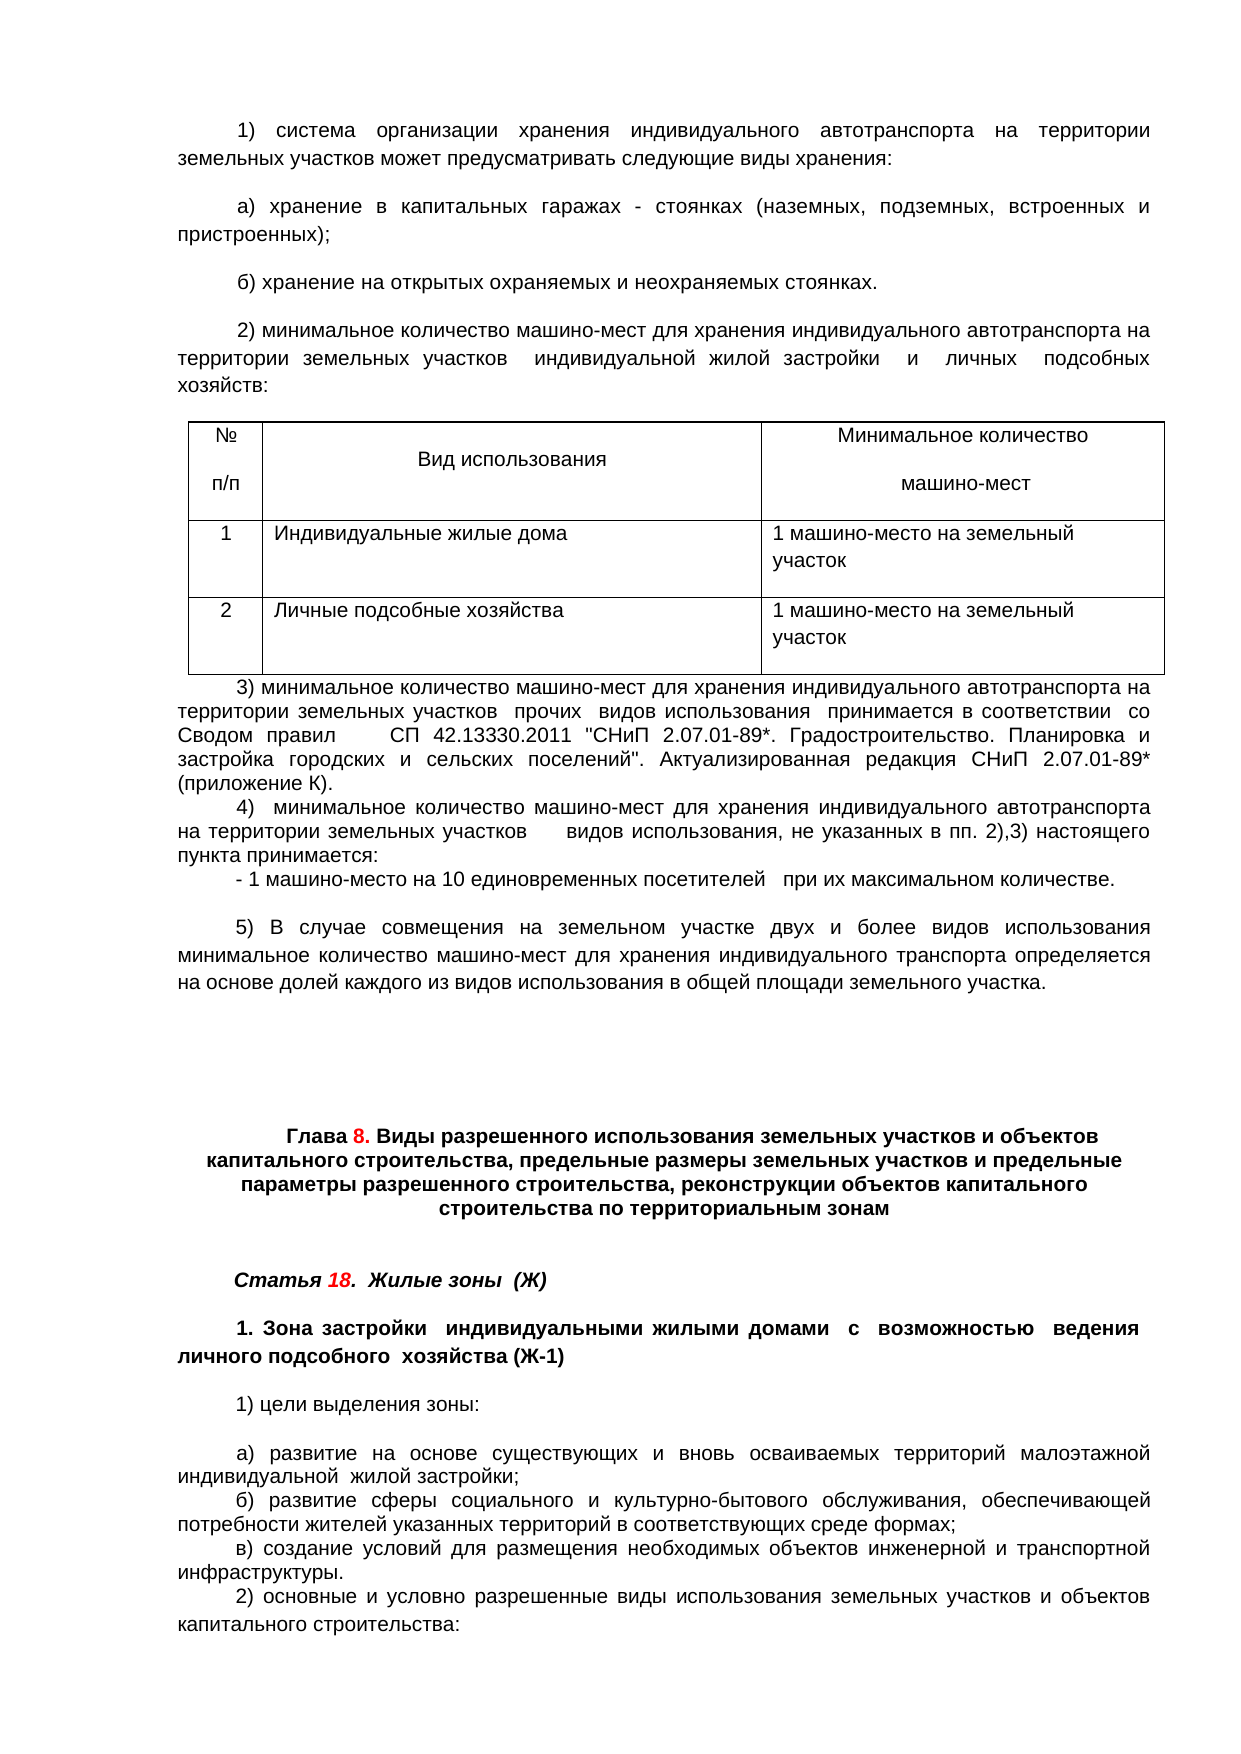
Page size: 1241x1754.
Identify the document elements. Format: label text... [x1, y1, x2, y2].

table_header Минимальное количество машино-мест [762, 423, 1164, 519]
table_cell 2 [189, 598, 262, 674]
table_header № п/п [189, 423, 262, 519]
text 4) минимальное количество машино-мест для хранения индивидуального автотранспорта на территории земельных участков видов использования, не указанных в пп. 2),3) настоящего пункта принимается: [177, 795, 1152, 867]
text 1) цели выделения зоны: [177, 1392, 1152, 1416]
text - 1 машино-место на 10 единовременных посетителей при их максимальном количестве. [177, 867, 1152, 891]
table_header Вид использования [263, 423, 761, 519]
list б) развитие сферы социального и культурно-бытового обслуживания, обеспечивающей потребности жителей указанных территорий в соответствующих среде формах; [177, 1488, 1152, 1536]
text 1) система организации хранения индивидуального автотранспорта на территории земельных участков может предусматривать следующие виды хранения: [177, 118, 1152, 169]
text а) хранение в капитальных гаражах - стоянках (наземных, подземных, встроенных и пристроенных); [177, 194, 1152, 245]
table_cell 1 машино-место на земельный участок [762, 598, 1164, 674]
text Глава 8. Виды разрешенного использования земельных участков и объектов капитального строительства, предельные размеры земельных участков и предельные параметры разрешенного строительства, реконструкции объектов капитального строительства по территориальным зонам [177, 1124, 1152, 1219]
table_cell Индивидуальные жилые дома [263, 521, 761, 597]
text б) хранение на открытых охраняемых и неохраняемых стоянках. [177, 270, 1152, 294]
table_cell 1 [189, 521, 262, 597]
text 2) основные и условно разрешенные виды использования земельных участков и объектов капитального строительства: [177, 1584, 1152, 1636]
text 5) В случае совмещения на земельном участке двух и более видов использования минимальное количество машино-мест для хранения индивидуального транспорта определяется на основе долей каждого из видов использования в общей площади земельного участка. [177, 915, 1152, 994]
table_cell Личные подсобные хозяйства [263, 598, 761, 674]
list а) развитие на основе существующих и вновь осваиваемых территорий малоэтажной индивидуальной жилой застройки; [177, 1440, 1152, 1488]
table_cell 1 машино-место на земельный участок [762, 521, 1164, 597]
text 1. Зона застройки индивидуальными жилыми домами с возможностью ведения личного подсобного хозяйства (Ж-1) [177, 1316, 1141, 1368]
list в) создание условий для размещения необходимых объектов инженерной и транспортной инфраструктуры. [177, 1536, 1152, 1584]
text 3) минимальное количество машино-мест для хранения индивидуального автотранспорта на территории земельных участков прочих видов использования принимается в соответствии со Сводом правил СП 42.13330.2011 "СНиП 2.07.01-89*. Градостроительство. Планировка и застройка городских и сельских поселений". Актуализированная редакция СНиП 2.07.01-89* (приложение К). [177, 675, 1152, 795]
text 2) минимальное количество машино-мест для хранения индивидуального автотранспорта на территории земельных участков индивидуальной жилой застройки и личных подсобных хозяйств: [177, 318, 1152, 397]
text Статья 18. Жилые зоны (Ж) [177, 1268, 1152, 1292]
